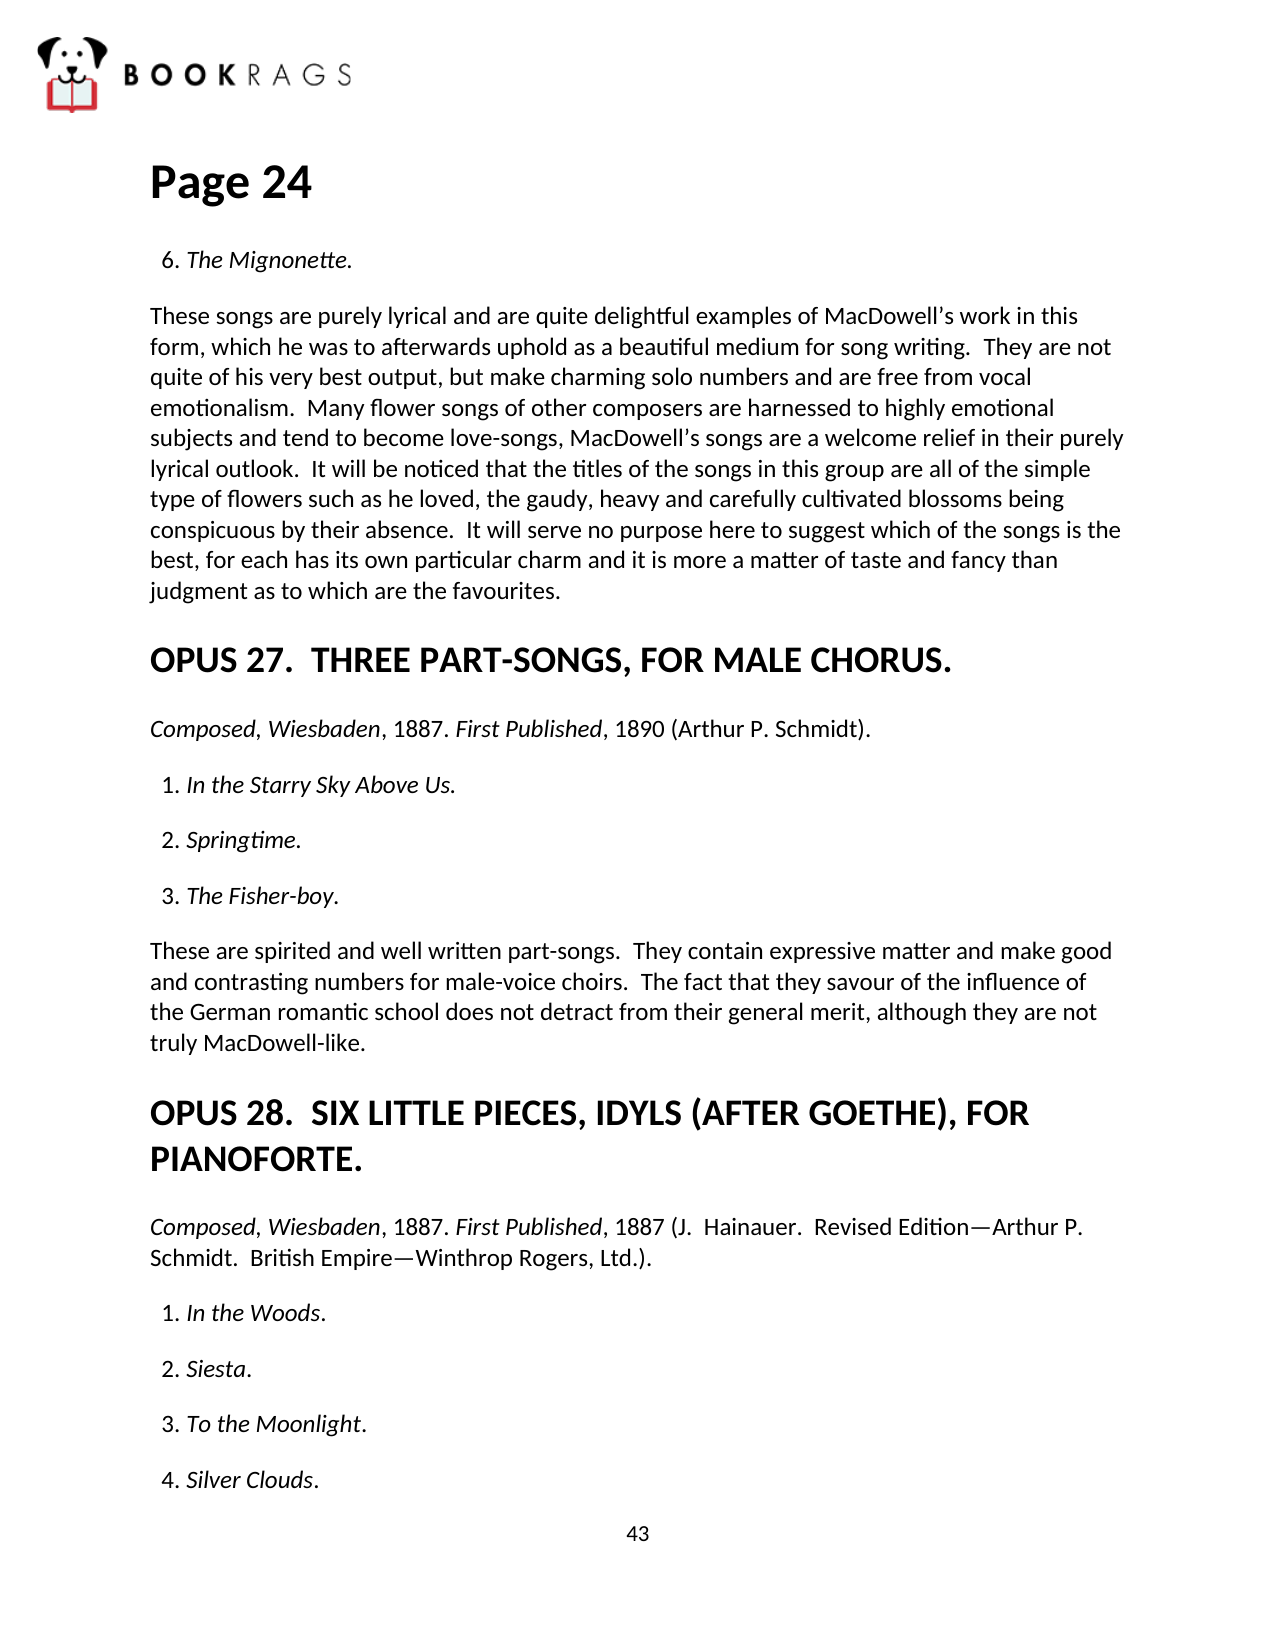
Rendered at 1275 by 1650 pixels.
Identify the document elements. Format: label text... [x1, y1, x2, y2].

text 1. In the Starry Sky Above Us. [150, 769, 1125, 799]
text Composed, Wiesbaden, 1887. First Published, 1890 (Arthur P. Schmidt). [150, 713, 1125, 744]
picture [37, 37, 351, 113]
text 2. Springtime. [150, 824, 1125, 855]
text These songs are purely lyrical and are quite delightful examples of MacDowell’s work in this form, which he was to afterwards uphold as a beautiful medium for song writing. They are not quite of his very best output, but make charming solo numbers and are free from vocal emotionalism. Many flower songs of other composers are harnessed to highly emotional subjects and tend to become love-songs, MacDowell’s songs are a welcome relief in their purely lyrical outlook. It will be noticed that the titles of the songs in this group are all of the simple type of flowers such as he loved, the gaudy, heavy and carefully cultivated blossoms being conspicuous by their absence. It will serve no purpose here to suggest which of the songs is the best, for each has its own particular charm and it is more a matter of taste and fancy than judgment as to which are the favourites. [150, 300, 1125, 605]
text 4. Silver Clouds. [150, 1464, 1125, 1495]
text Page 24 [150, 150, 1125, 211]
text 3. To the Moonlight. [150, 1409, 1125, 1439]
text 1. In the Woods. [150, 1298, 1125, 1328]
text 6. The Mignonette. [150, 244, 1125, 275]
text Composed, Wiesbaden, 1887. First Published, 1887 (J. Hainauer. Revised Edition—­Arthur P. Schmidt. British Empire—­Winthrop Rogers, Ltd.). [150, 1212, 1125, 1273]
text These are spirited and well written part-songs. They contain expressive matter and make good and contrasting numbers for male-voice choirs. The fact that they savour of the influence of the German romantic school does not detract from their general merit, although they are not truly MacDowell-like. [150, 936, 1125, 1058]
text 3. The Fisher-boy. [150, 880, 1125, 911]
text OPUS 27. THREE PART-SONGS, FOR MALE CHORUS. [150, 636, 1125, 682]
text 2. Siesta. [150, 1353, 1125, 1384]
text OPUS 28. SIX LITTLE PIECES, IDYLS (AFTER GOETHE), FOR PIANOFORTE. [150, 1089, 1125, 1180]
